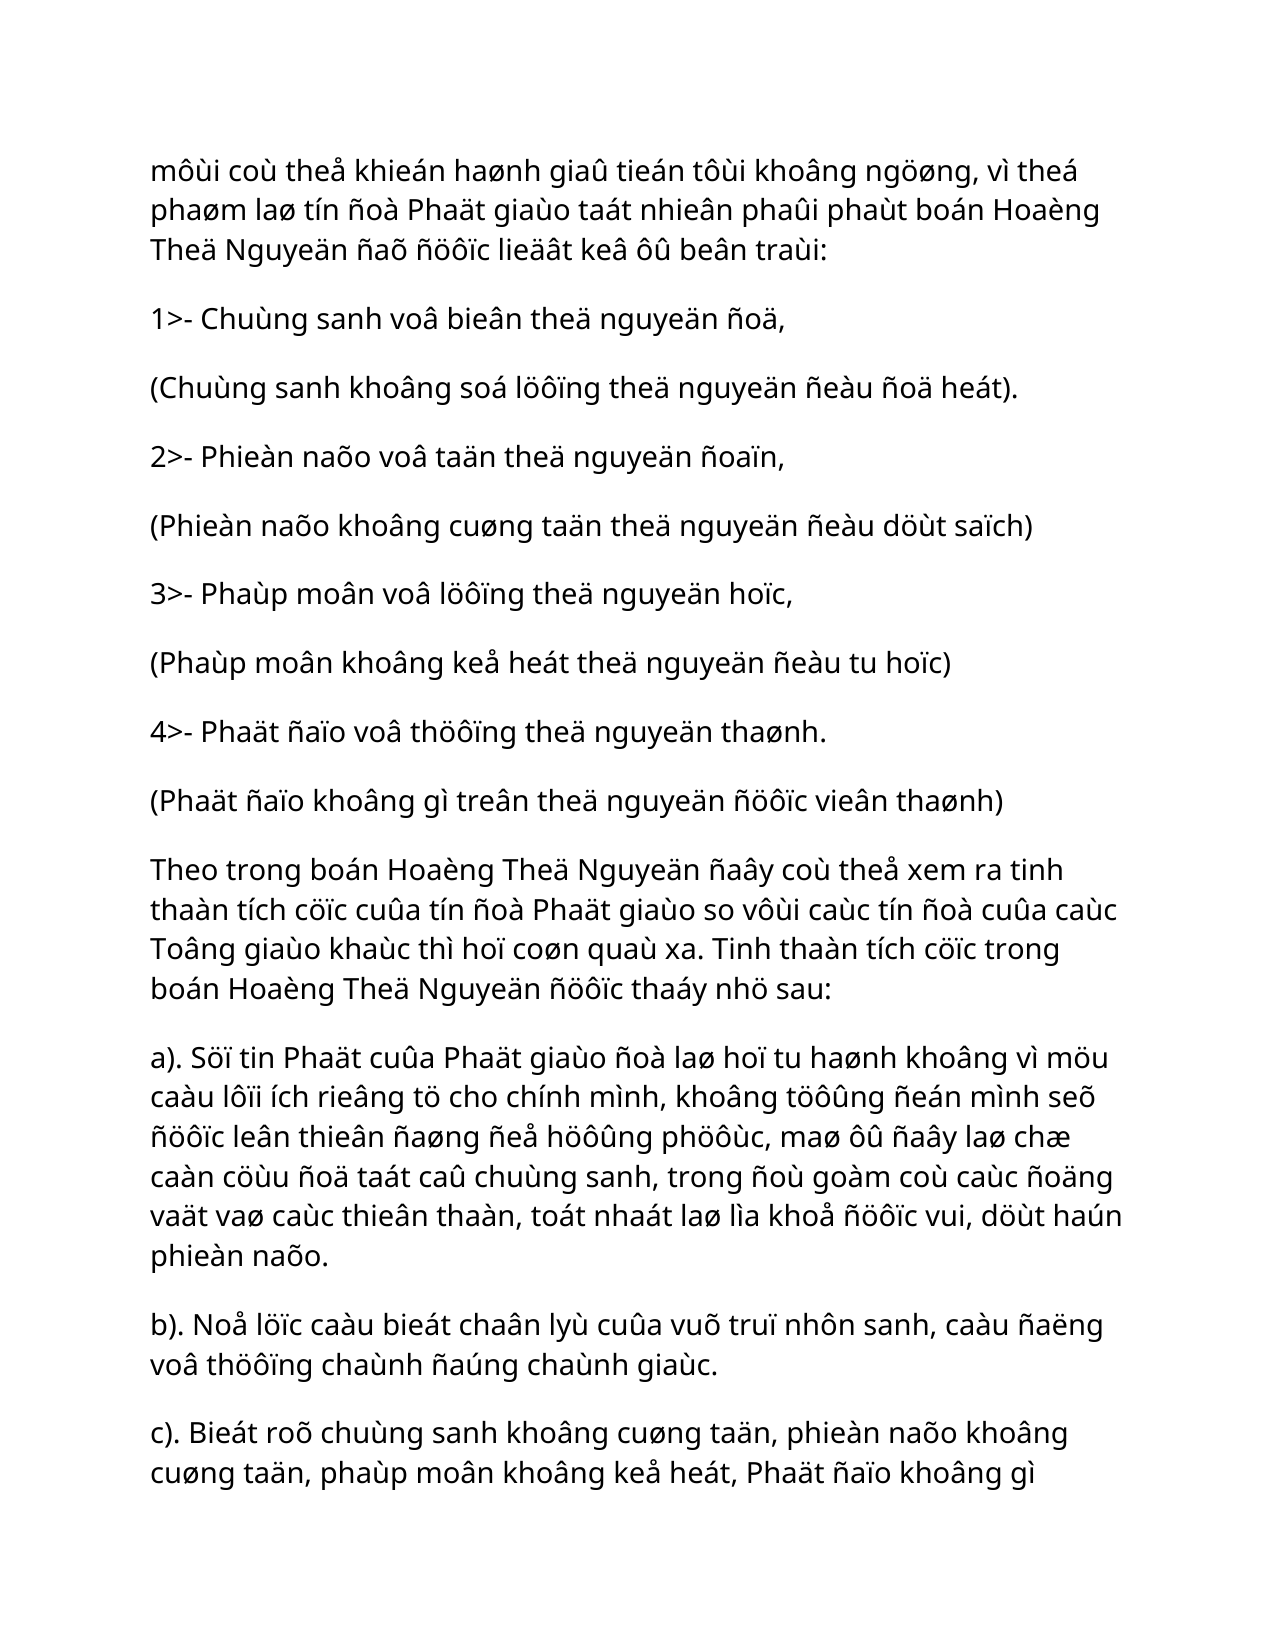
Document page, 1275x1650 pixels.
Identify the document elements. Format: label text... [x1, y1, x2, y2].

text a). Söï tin Phaät cuûa Phaät giaùo ñoà laø hoï tu haønh khoâng vì möu caàu lôïi ích rieâng tö cho chính mình, khoâng töôûng ñeán mình seõ ñöôïc leân thieân ñaøng ñeå höôûng phöôùc, maø ôû ñaây laø chæ caàn cöùu ñoä taát caû chuùng sanh, trong ñoù goàm coù caùc ñoäng vaät vaø caùc thieân thaàn, toát nhaát laø lìa khoå ñöôïc vui, döùt haún phieàn naõo. [150, 1037, 1125, 1275]
text 4>- Phaät ñaïo voâ thöôïng theä nguyeän thaønh. [150, 711, 1125, 751]
text 3>- Phaùp moân voâ löôïng theä nguyeän hoïc, [150, 574, 1125, 613]
text (Chuùng sanh khoâng soá löôïng theä nguyeän ñeàu ñoä heát). [150, 367, 1125, 407]
text 2>- Phieàn naõo voâ taän theä nguyeän ñoaïn, [150, 436, 1125, 476]
text Theo trong boán Hoaèng Theä Nguyeän ñaây coù theå xem ra tinh thaàn tích cöïc cuûa tín ñoà Phaät giaùo so vôùi caùc tín ñoà cuûa caùc Toâng giaùo khaùc thì hoï coøn quaù xa. Tinh thaàn tích cöïc trong boán Hoaèng Theä Nguyeän ñöôïc thaáy nhö sau: [150, 849, 1125, 1008]
text b). Noå löïc caàu bieát chaân lyù cuûa vuõ truï nhôn sanh, caàu ñaëng voâ thöôïng chaùnh ñaúng chaùnh giaùc. [150, 1304, 1125, 1384]
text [150, 1413, 1125, 1492]
text (Phaùp moân khoâng keå heát theä nguyeän ñeàu tu hoïc) [150, 642, 1125, 682]
text 1>- Chuùng sanh voâ bieân theä nguyeän ñoä, [150, 298, 1125, 338]
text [150, 150, 1125, 269]
text (Phieàn naõo khoâng cuøng taän theä nguyeän ñeàu döùt saïch) [150, 505, 1125, 544]
text (Phaät ñaïo khoâng gì treân theä nguyeän ñöôïc vieân thaønh) [150, 780, 1125, 820]
